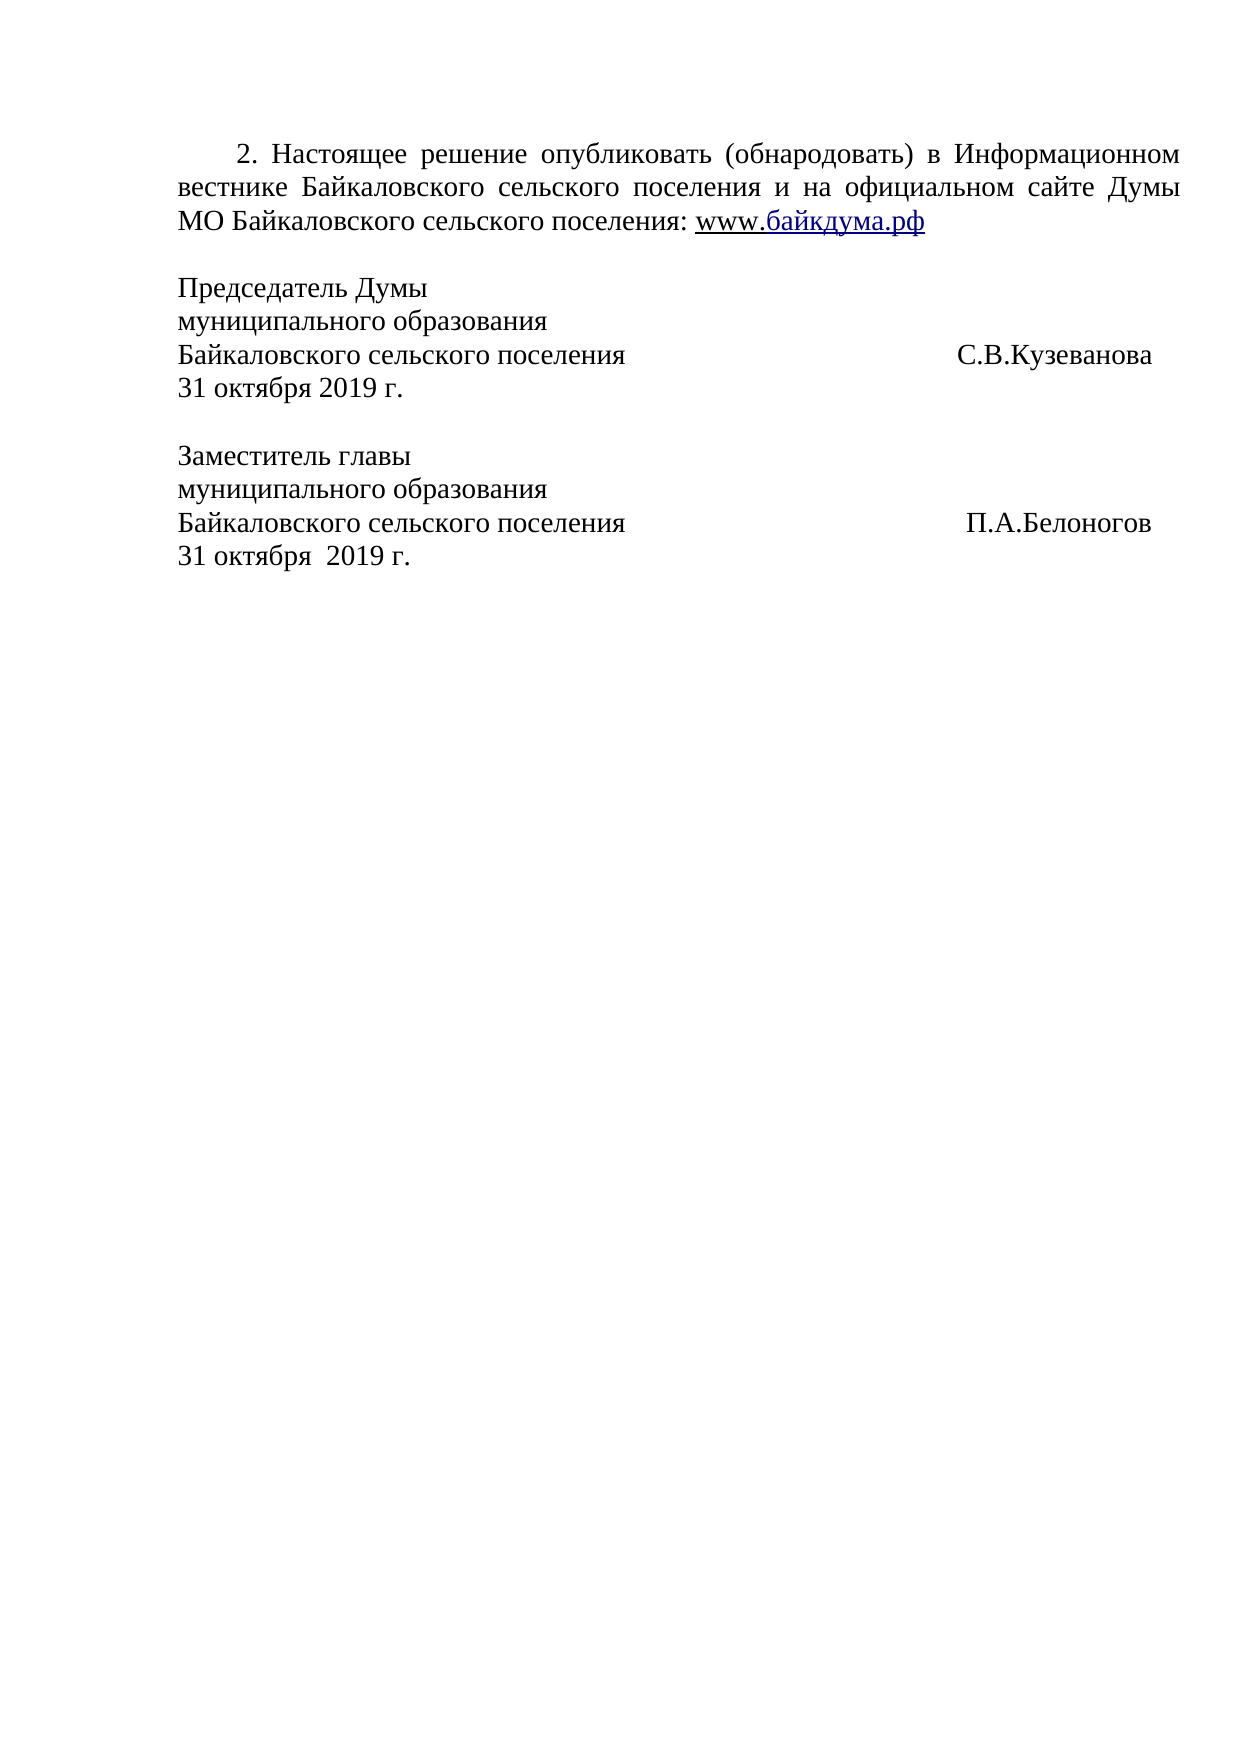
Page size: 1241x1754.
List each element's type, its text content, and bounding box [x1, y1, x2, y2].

text 31 октября 2019 г. [177, 538, 1181, 572]
text Председатель Думы [177, 270, 1181, 303]
text муниципального образования [177, 303, 1181, 337]
text 2. Настоящее решение опубликовать (обнародовать) в Информационном вестнике Байкаловского сельского поселения и на официальном сайте Думы МО Байкаловского сельского поселения: www.байкдума.рф [177, 136, 1181, 236]
text Байкаловского сельского поселения П.А.Белоногов [177, 505, 1181, 538]
text 31 октября 2019 г. [177, 371, 1181, 404]
text муниципального образования [177, 471, 1181, 505]
text Заместитель главы [177, 438, 1181, 471]
text Байкаловского сельского поселения С.В.Кузеванова [177, 337, 1181, 371]
